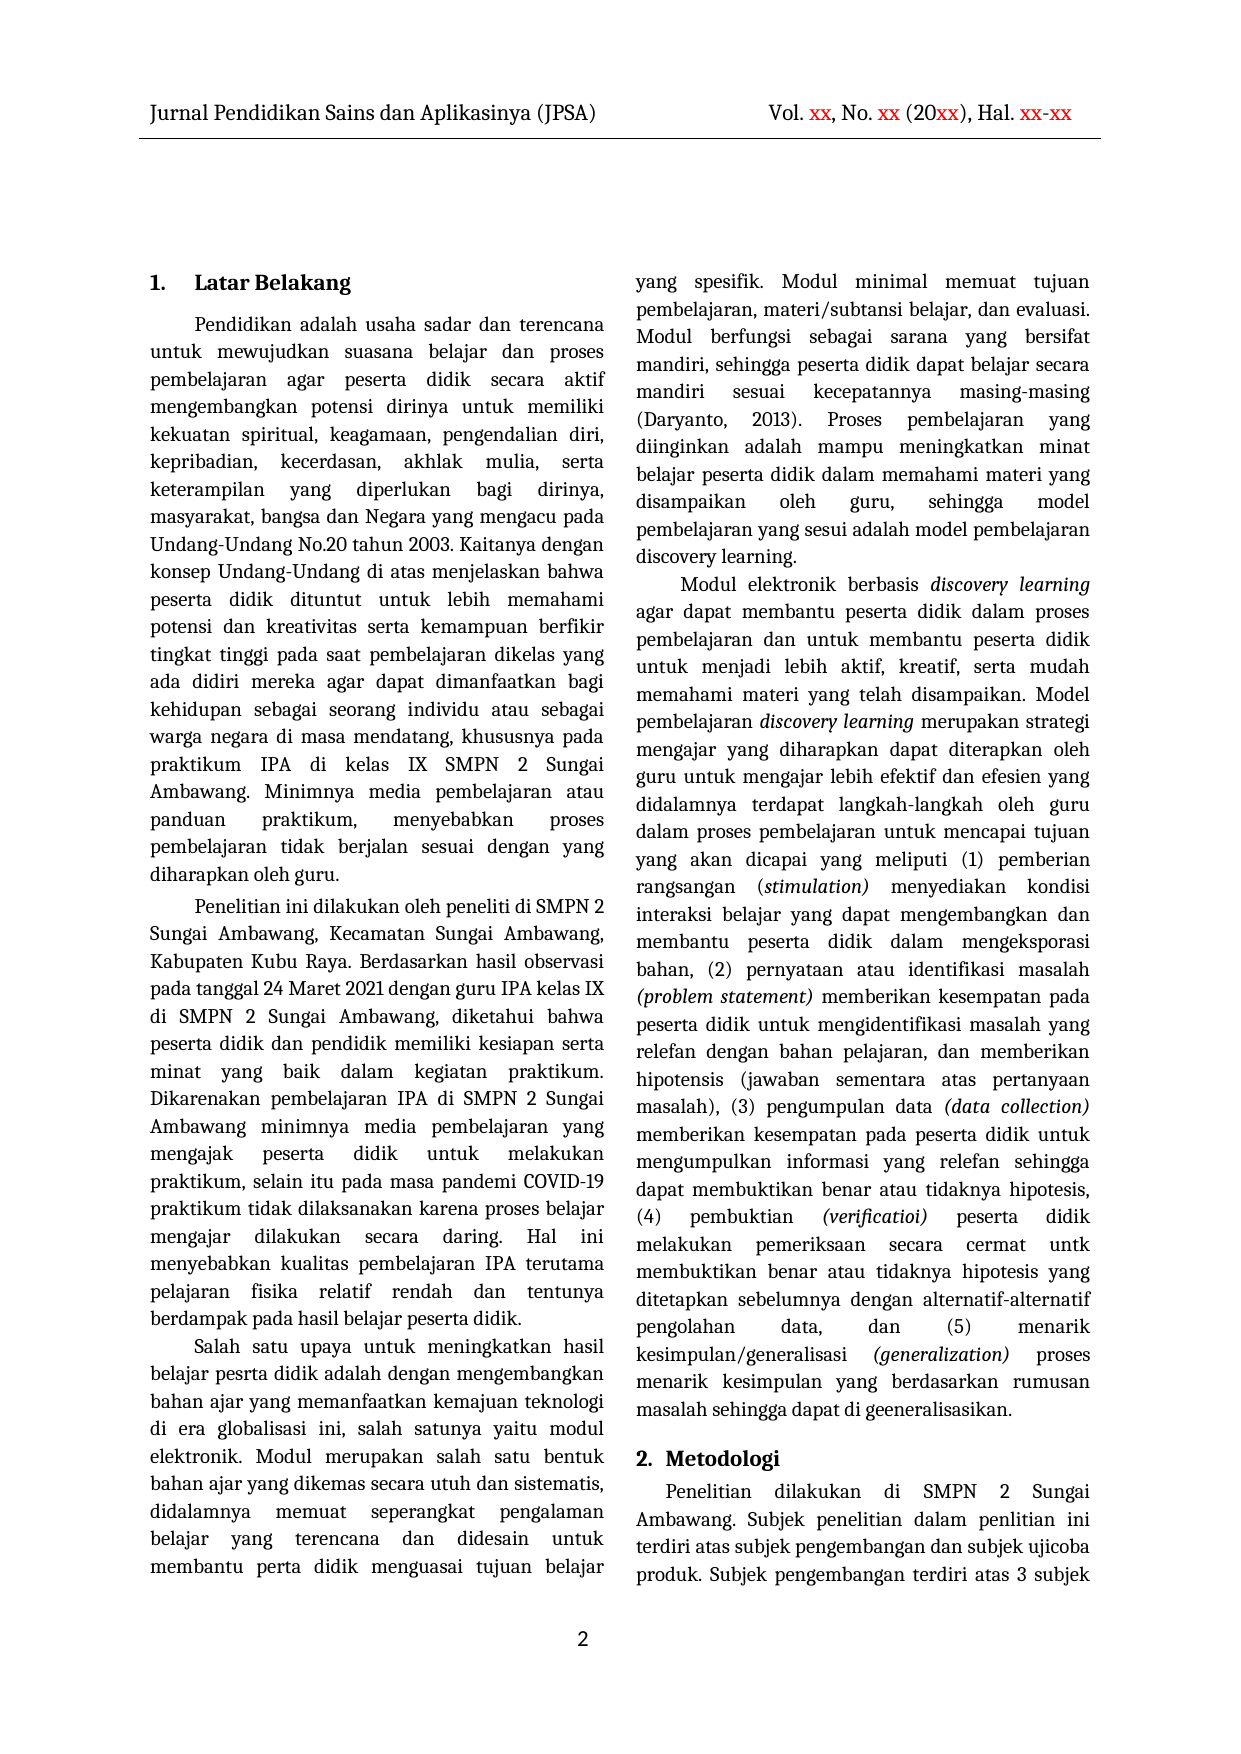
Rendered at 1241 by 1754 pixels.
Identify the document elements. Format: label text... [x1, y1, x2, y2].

text Metodologi [636, 1446, 1090, 1472]
list Pendidikan adalah usaha sadar dan terencana untuk mewujudkan suasana belajar dan proses pembelajaran agar peserta didik secara aktif mengembangkan potensi dirinya untuk memiliki kekuatan spiritual, keagamaan, pengendalian diri, kepribadian, kecerdasan, akhlak mulia, serta keterampilan yang diperlukan bagi dirinya, masyarakat, bangsa dan Negara yang mengacu pada Undang-Undang No.20 tahun 2003. Kaitanya dengan konsep Undang-Undang di atas menjelaskan bahwa peserta didik dituntut untuk lebih memahami potensi dan kreativitas serta kemampuan berfikir tingkat tinggi pada saat pembelajaran dikelas yang ada didiri mereka agar dapat dimanfaatkan bagi kehidupan sebagai seorang individu atau sebagai warga negara di masa mendatang, khususnya pada praktikum IPA di kelas IX SMPN 2 Sungai Ambawang. Minimnya media pembelajaran atau panduan praktikum, menyebabkan proses pembelajaran tidak berjalan sesuai dengan yang diharapkan oleh guru. [150, 313, 604, 887]
list Salah satu upaya untuk meningkatkan hasil belajar pesrta didik adalah dengan mengembangkan bahan ajar yang memanfaatkan kemajuan teknologi di era globalisasi ini, salah satunya yaitu modul elektronik. Modul merupakan salah satu bentuk bahan ajar yang dikemas secara utuh dan sistematis, didalamnya memuat seperangkat pengalaman belajar yang terencana dan didesain untuk membantu perta didik menguasai tujuan belajar yang spesifik. Modul minimal memuat tujuan pembelajaran, materi/subtansi belajar, dan evaluasi. Modul berfungsi sebagai sarana yang bersifat mandiri, sehingga peserta didik dapat belajar secara mandiri sesuai kecepatannya masing-masing (Daryanto, 2013). Proses pembelajaran yang diinginkan adalah mampu meningkatkan minat belajar peserta didik dalam memahami materi yang disampaikan oleh guru, sehingga model pembelajaran yang sesui adalah model pembelajaran discovery learning. [150, 1334, 604, 1578]
list Penelitian ini dilakukan oleh peneliti di SMPN 2 Sungai Ambawang, Kecamatan Sungai Ambawang, Kabupaten Kubu Raya. Berdasarkan hasil observasi pada tanggal 24 Maret 2021 dengan guru IPA kelas IX di SMPN 2 Sungai Ambawang, diketahui bahwa peserta didik dan pendidik memiliki kesiapan serta minat yang baik dalam kegiatan praktikum. Dikarenakan pembelajaran IPA di SMPN 2 Sungai Ambawang minimnya media pembelajaran yang mengajak peserta didik untuk melakukan praktikum, selain itu pada masa pandemi COVID-19 praktikum tidak dilaksanakan karena proses belajar mengajar dilakukan secara daring. Hal ini menyebabkan kualitas pembelajaran IPA terutama pelajaran fisika relatif rendah dan tentunya berdampak pada hasil belajar peserta didik. [150, 894, 604, 1331]
list Latar Belakang [150, 270, 604, 296]
list Salah satu upaya untuk meningkatkan hasil belajar pesrta didik adalah dengan mengembangkan bahan ajar yang memanfaatkan kemajuan teknologi di era globalisasi ini, salah satunya yaitu modul elektronik. Modul merupakan salah satu bentuk bahan ajar yang dikemas secara utuh dan sistematis, didalamnya memuat seperangkat pengalaman belajar yang terencana dan didesain untuk membantu perta didik menguasai tujuan belajar yang spesifik. Modul minimal memuat tujuan pembelajaran, materi/subtansi belajar, dan evaluasi. Modul berfungsi sebagai sarana yang bersifat mandiri, sehingga peserta didik dapat belajar secara mandiri sesuai kecepatannya masing-masing (Daryanto, 2013). Proses pembelajaran yang diinginkan adalah mampu meningkatkan minat belajar peserta didik dalam memahami materi yang disampaikan oleh guru, sehingga model pembelajaran yang sesui adalah model pembelajaran discovery learning. [636, 270, 1090, 569]
list Modul elektronik berbasis discovery learning agar dapat membantu peserta didik dalam proses pembelajaran dan untuk membantu peserta didik untuk menjadi lebih aktif, kreatif, serta mudah memahami materi yang telah disampaikan. Model pembelajaran discovery learning merupakan strategi mengajar yang diharapkan dapat diterapkan oleh guru untuk mengajar lebih efektif dan efesien yang didalamnya terdapat langkah-langkah oleh guru dalam proses pembelajaran untuk mencapai tujuan yang akan dicapai yang meliputi (1) pemberian rangsangan (stimulation) menyediakan kondisi interaksi belajar yang dapat mengembangkan dan membantu peserta didik dalam mengeksporasi bahan, (2) pernyataan atau identifikasi masalah (problem statement) memberikan kesempatan pada peserta didik untuk mengidentifikasi masalah yang relefan dengan bahan pelajaran, dan memberikan hipotensis (jawaban sementara atas pertanyaan masalah), (3) pengumpulan data (data collection) memberikan kesempatan pada peserta didik untuk mengumpulkan informasi yang relefan sehingga dapat membuktikan benar atau tidaknya hipotesis, (4) pembuktian (verificatioi) peserta didik melakukan pemeriksaan secara cermat untk membuktikan benar atau tidaknya hipotesis yang ditetapkan sebelumnya dengan alternatif-alternatif pengolahan data, dan (5) menarik kesimpulan/generalisasi (generalization) proses menarik kesimpulan yang berdasarkan rumusan masalah sehingga dapat di geeneralisasikan. [636, 572, 1090, 1421]
